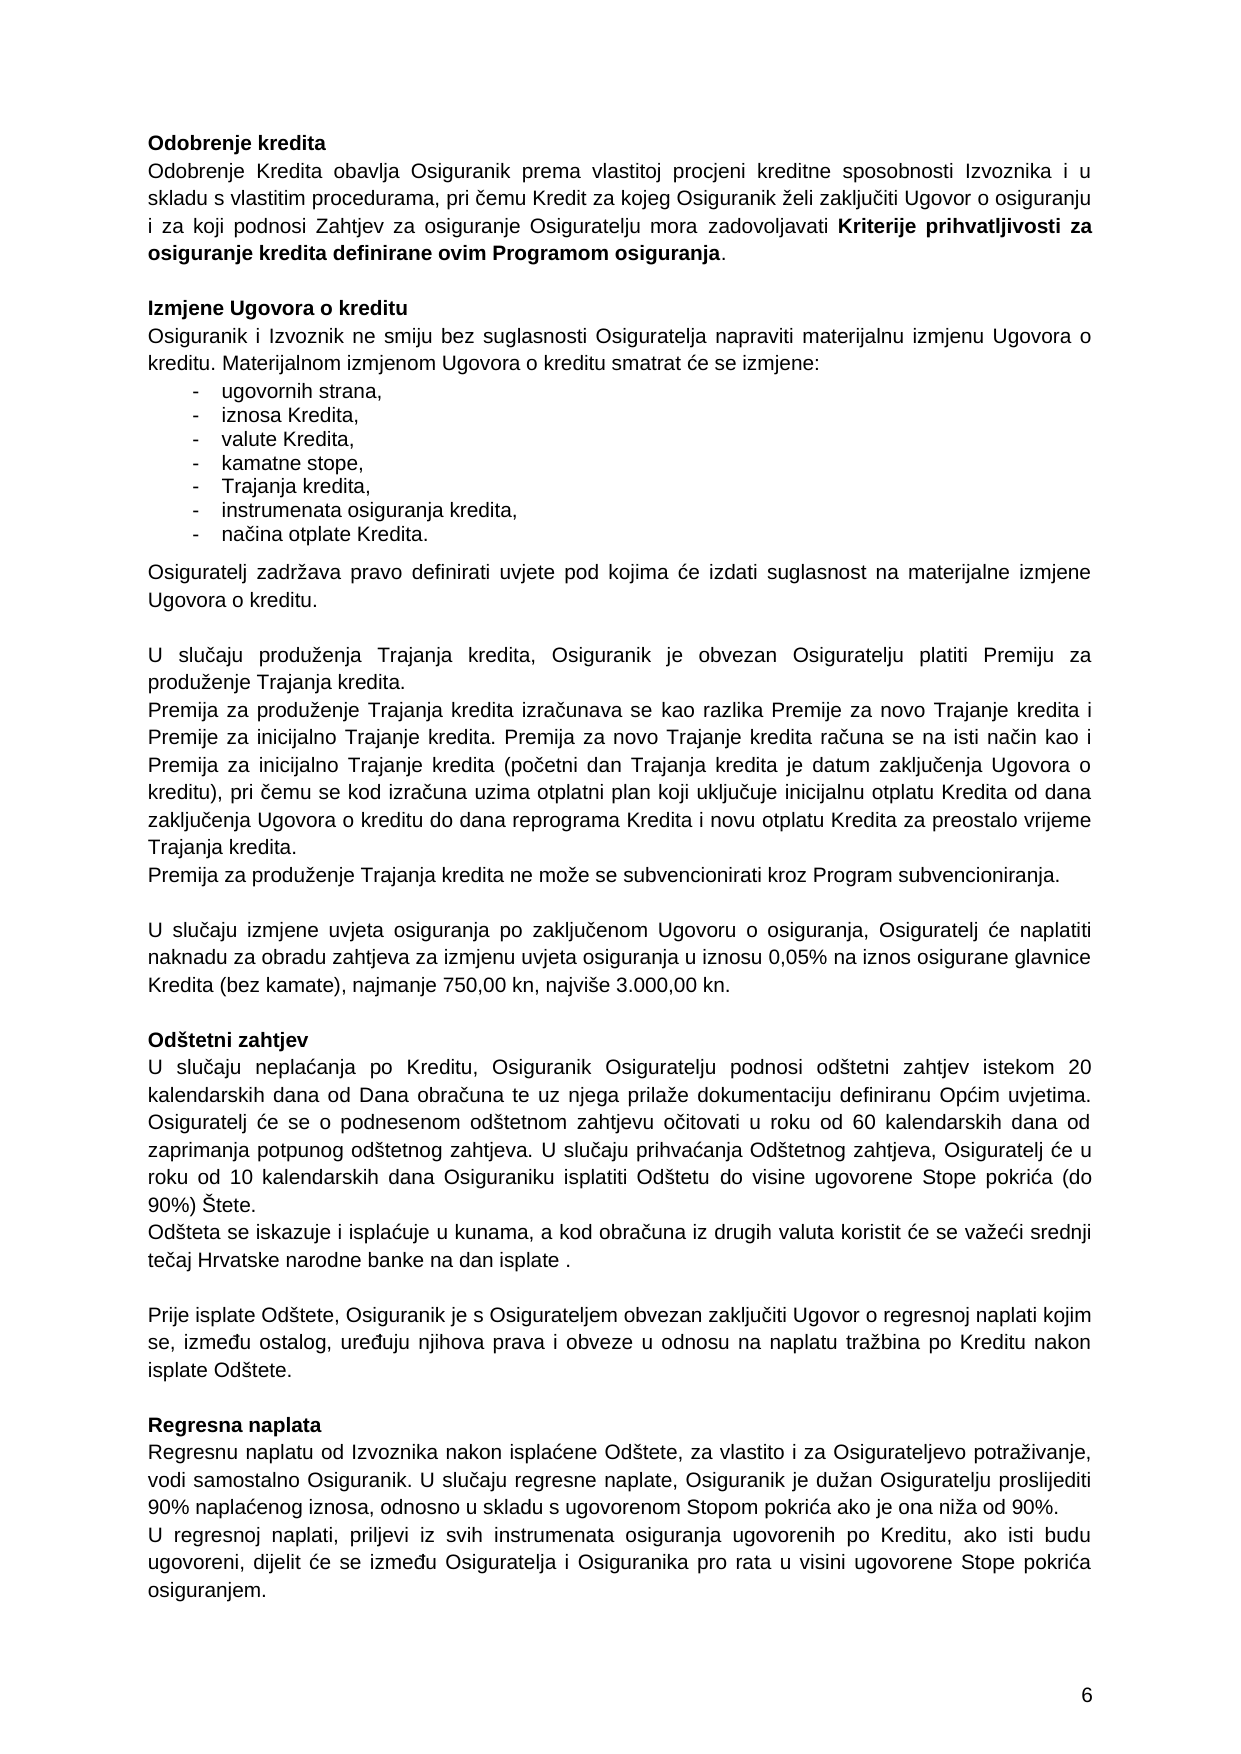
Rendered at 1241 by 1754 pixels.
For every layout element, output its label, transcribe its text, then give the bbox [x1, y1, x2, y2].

text Regresnu naplatu od Izvoznika nakon isplaćene Odštete, za vlastito i za Osigurateljevo potraživanje, vodi samostalno Osiguranik. U slučaju regresne naplate, Osiguranik je dužan Osiguratelju proslijediti 90% naplaćenog iznosa, odnosno u skladu s ugovorenom Stopom pokrića ako je ona niža od 90%. [148, 1440, 1092, 1519]
text U regresnoj naplati, priljevi iz svih instrumenata osiguranja ugovorenih po Kreditu, ako isti budu ugovoreni, dijelit će se između Osiguratelja i Osiguranika pro rata u visini ugovorene Stope pokrića osiguranjem. [148, 1522, 1092, 1601]
text U slučaju neplaćanja po Kreditu, Osiguranik Osiguratelju podnosi odštetni zahtjev istekom 20 kalendarskih dana od Dana obračuna te uz njega prilaže dokumentaciju definiranu Općim uvjetima. Osiguratelj će se o podnesenom odštetnom zahtjevu očitovati u roku od 60 kalendarskih dana od zaprimanja potpunog odštetnog zahtjeva. U slučaju prihvaćanja Odštetnog zahtjeva, Osiguratelj će u roku od 10 kalendarskih dana Osiguraniku isplatiti Odštetu do visine ugovorene Stope pokrića (do 90%) Štete. [148, 1055, 1092, 1216]
text Osiguranik i Izvoznik ne smiju bez suglasnosti Osiguratelja napraviti materijalnu izmjenu Ugovora o kreditu. Materijalnom izmjenom Ugovora o kreditu smatrat će se izmjene: [148, 323, 1092, 375]
text Osiguratelj zadržava pravo definirati uvjete pod kojima će izdati suglasnost na materijalne izmjene Ugovora o kreditu. [148, 560, 1092, 611]
text Regresna naplata [148, 1412, 1092, 1436]
text - načina otplate Kredita. [192, 522, 1092, 546]
text Prije isplate Odštete, Osiguranik je s Osigurateljem obvezan zaključiti Ugovor o regresnoj naplati kojim se, između ostalog, uređuju njihova prava i obveze u odnosu na naplatu tražbina po Kreditu nakon isplate Odštete. [148, 1302, 1092, 1381]
text Premija za produženje Trajanja kredita ne može se subvencionirati kroz Program subvencioniranja. [148, 862, 1092, 886]
text Odobrenje Kredita obavlja Osiguranik prema vlastitoj procjeni kreditne sposobnosti Izvoznika i u skladu s vlastitim procedurama, pri čemu Kredit za kojeg Osiguranik želi zaključiti Ugovor o osiguranju i za koji podnosi Zahtjev za osiguranje Osiguratelju mora zadovoljavati Kriterije prihvatljivosti za osiguranje kredita definirane ovim Programom osiguranja. [148, 158, 1092, 265]
text U slučaju produženja Trajanja kredita, Osiguranik je obvezan Osiguratelju platiti Premiju za produženje Trajanja kredita. [148, 642, 1092, 694]
text - Trajanja kredita, [192, 474, 1092, 498]
text Izmjene Ugovora o kreditu [148, 296, 1092, 320]
text - instrumenata osiguranja kredita, [192, 498, 1092, 522]
text - ugovornih strana, [192, 378, 1092, 402]
text Odštetni zahtjev [148, 1027, 1092, 1051]
text Odobrenje kredita [148, 131, 1092, 155]
text U slučaju izmjene uvjeta osiguranja po zaključenom Ugovoru o osiguranja, Osiguratelj će naplatiti naknadu za obradu zahtjeva za izmjenu uvjeta osiguranja u iznosu 0,05% na iznos osigurane glavnice Kredita (bez kamate), najmanje 750,00 kn, najviše 3.000,00 kn. [148, 917, 1092, 996]
text - iznosa Kredita, [192, 402, 1092, 426]
text - kamatne stope, [192, 450, 1092, 474]
text - valute Kredita, [192, 426, 1092, 450]
text Premija za produženje Trajanja kredita izračunava se kao razlika Premije za novo Trajanje kredita i Premije za inicijalno Trajanje kredita. Premija za novo Trajanje kredita računa se na isti način kao i Premija za inicijalno Trajanje kredita (početni dan Trajanja kredita je datum zaključenja Ugovora o kreditu), pri čemu se kod izračuna uzima otplatni plan koji uključuje inicijalnu otplatu Kredita od dana zaključenja Ugovora o kreditu do dana reprograma Kredita i novu otplatu Kredita za preostalo vrijeme Trajanja kredita. [148, 697, 1092, 859]
text Odšteta se iskazuje i isplaćuje u kunama, a kod obračuna iz drugih valuta koristit će se važeći srednji tečaj Hrvatske narodne banke na dan isplate . [148, 1220, 1092, 1271]
